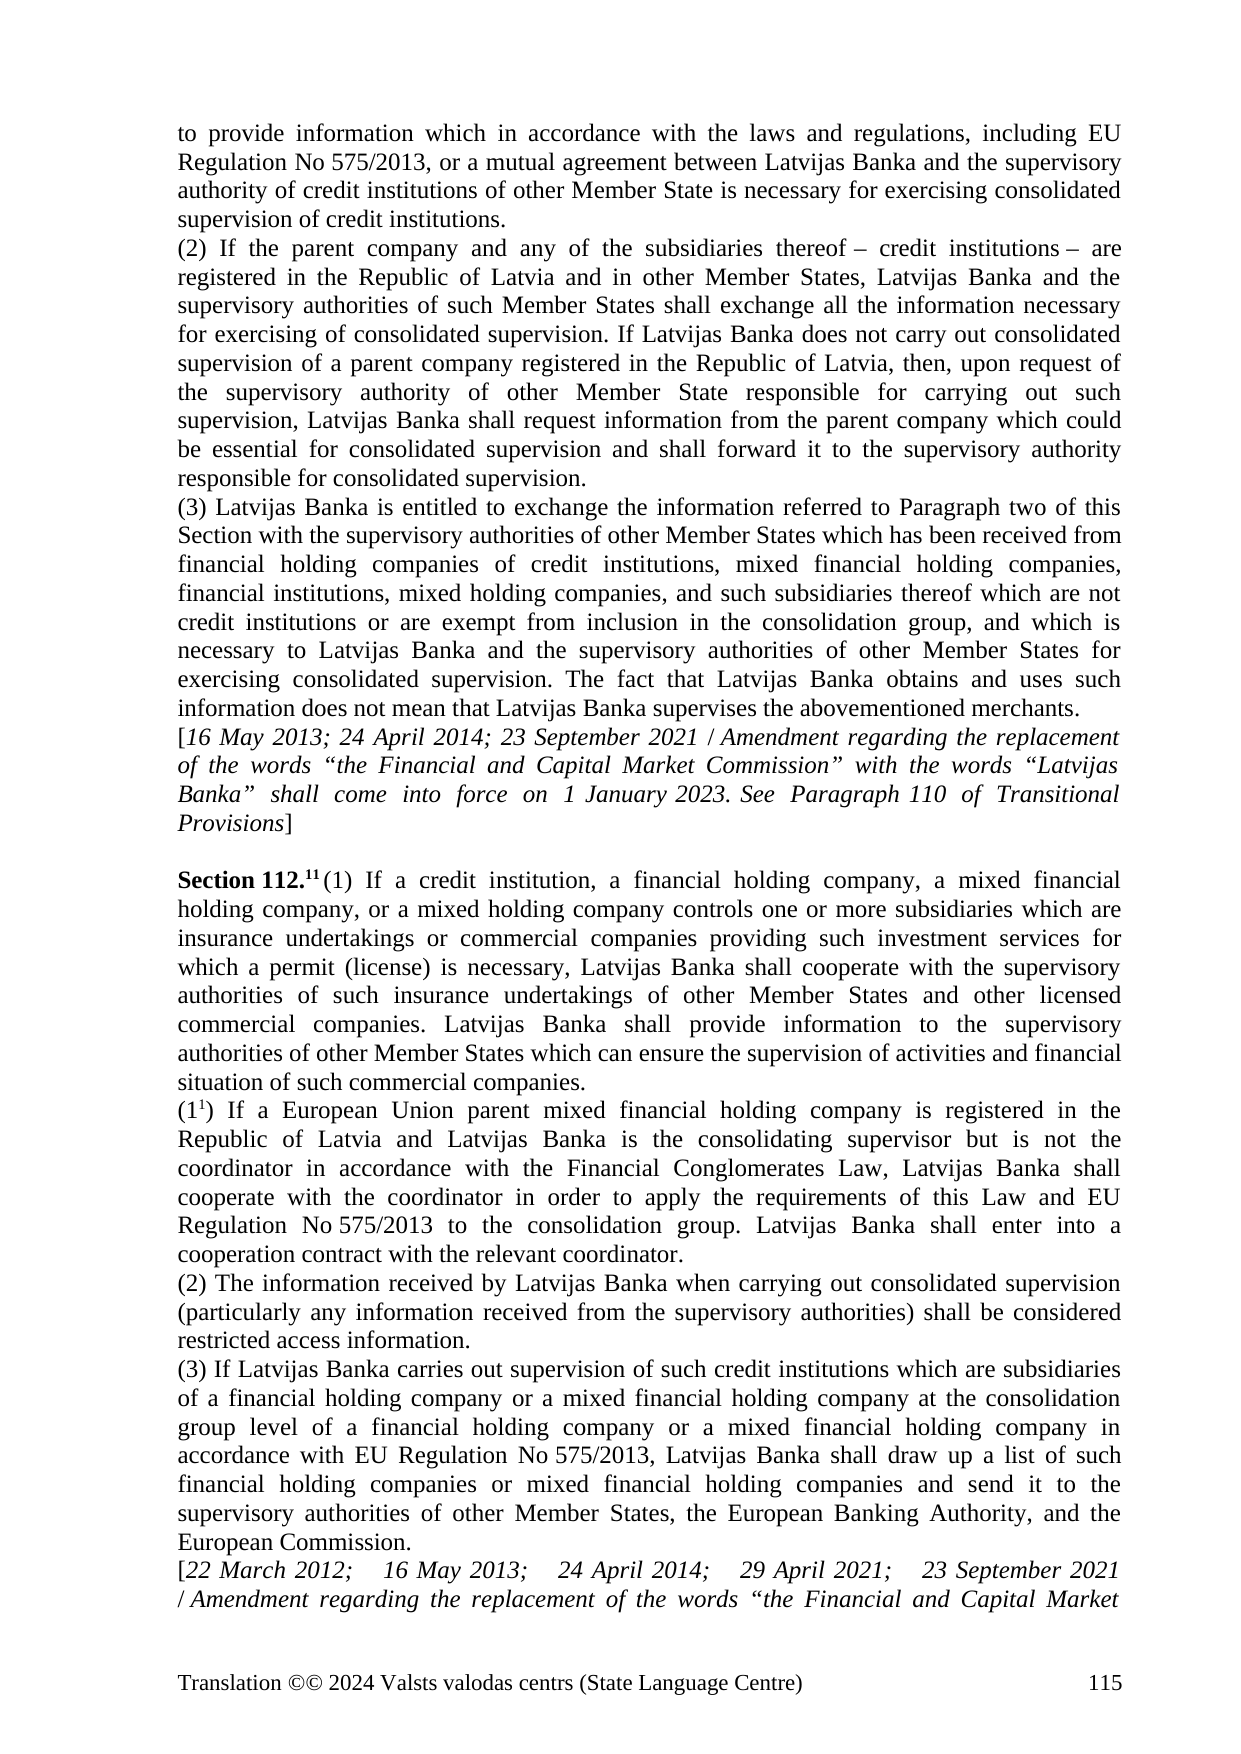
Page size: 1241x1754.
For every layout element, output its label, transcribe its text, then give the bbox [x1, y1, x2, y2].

text Section 112.11 (1) If a credit institution, a financial holding company, a mixed financial holding company, or a mixed holding company controls one or more subsidiaries which are insurance undertakings or commercial companies providing such investment services for which a permit (license) is necessary, Latvijas Banka shall cooperate with the supervisory authorities of such insurance undertakings of other Member States and other licensed commercial companies. Latvijas Banka shall provide information to the supervisory authorities of other Member States which can ensure the supervision of activities and financial situation of such commercial companies. [177, 866, 1122, 1096]
text (3) If Latvijas Banka carries out supervision of such credit institutions which are subsidiaries of a financial holding company or a mixed financial holding company at the consolidation group level of a financial holding company or a mixed financial holding company in accordance with EU Regulation No 575/2013, Latvijas Banka shall draw up a list of such financial holding companies or mixed financial holding companies and send it to the supervisory authorities of other Member States, the European Banking Authority, and the European Commission. [177, 1354, 1122, 1556]
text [177, 1556, 1122, 1613]
text (2) If the parent company and any of the subsidiaries thereof – credit institutions – are registered in the Republic of Latvia and in other Member States, Latvijas Banka and the supervisory authorities of such Member States shall exchange all the information necessary for exercising of consolidated supervision. If Latvijas Banka does not carry out consolidated supervision of a parent company registered in the Republic of Latvia, then, upon request of the supervisory authority of other Member State responsible for carrying out such supervision, Latvijas Banka shall request information from the parent company which could be essential for consolidated supervision and shall forward it to the supervisory authority responsible for consolidated supervision. [177, 233, 1122, 492]
text (3) Latvijas Banka is entitled to exchange the information referred to Paragraph two of this Section with the supervisory authorities of other Member States which has been received from financial holding companies of credit institutions, mixed financial holding companies, financial institutions, mixed holding companies, and such subsidiaries thereof which are not credit institutions or are exempt from inclusion in the consolidation group, and which is necessary to Latvijas Banka and the supervisory authorities of other Member States for exercising consolidated supervision. The fact that Latvijas Banka obtains and uses such information does not mean that Latvijas Banka supervises the abovementioned merchants. [177, 492, 1122, 722]
text [16 May 2013; 24 April 2014; 23 September 2021 / Amendment regarding the replacement of the words “the Financial and Capital Market Commission” with the words “Latvijas Banka” shall come into force on 1 January 2023. See Paragraph 110 of Transitional Provisions] [177, 722, 1122, 837]
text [177, 118, 1122, 233]
text (11) If a European Union parent mixed financial holding company is registered in the Republic of Latvia and Latvijas Banka is the consolidating supervisor but is not the coordinator in accordance with the Financial Conglomerates Law, Latvijas Banka shall cooperate with the coordinator in order to apply the requirements of this Law and EU Regulation No 575/2013 to the consolidation group. Latvijas Banka shall enter into a cooperation contract with the relevant coordinator. [177, 1096, 1122, 1268]
text (2) The information received by Latvijas Banka when carrying out consolidated supervision (particularly any information received from the supervisory authorities) shall be considered restricted access information. [177, 1268, 1122, 1354]
